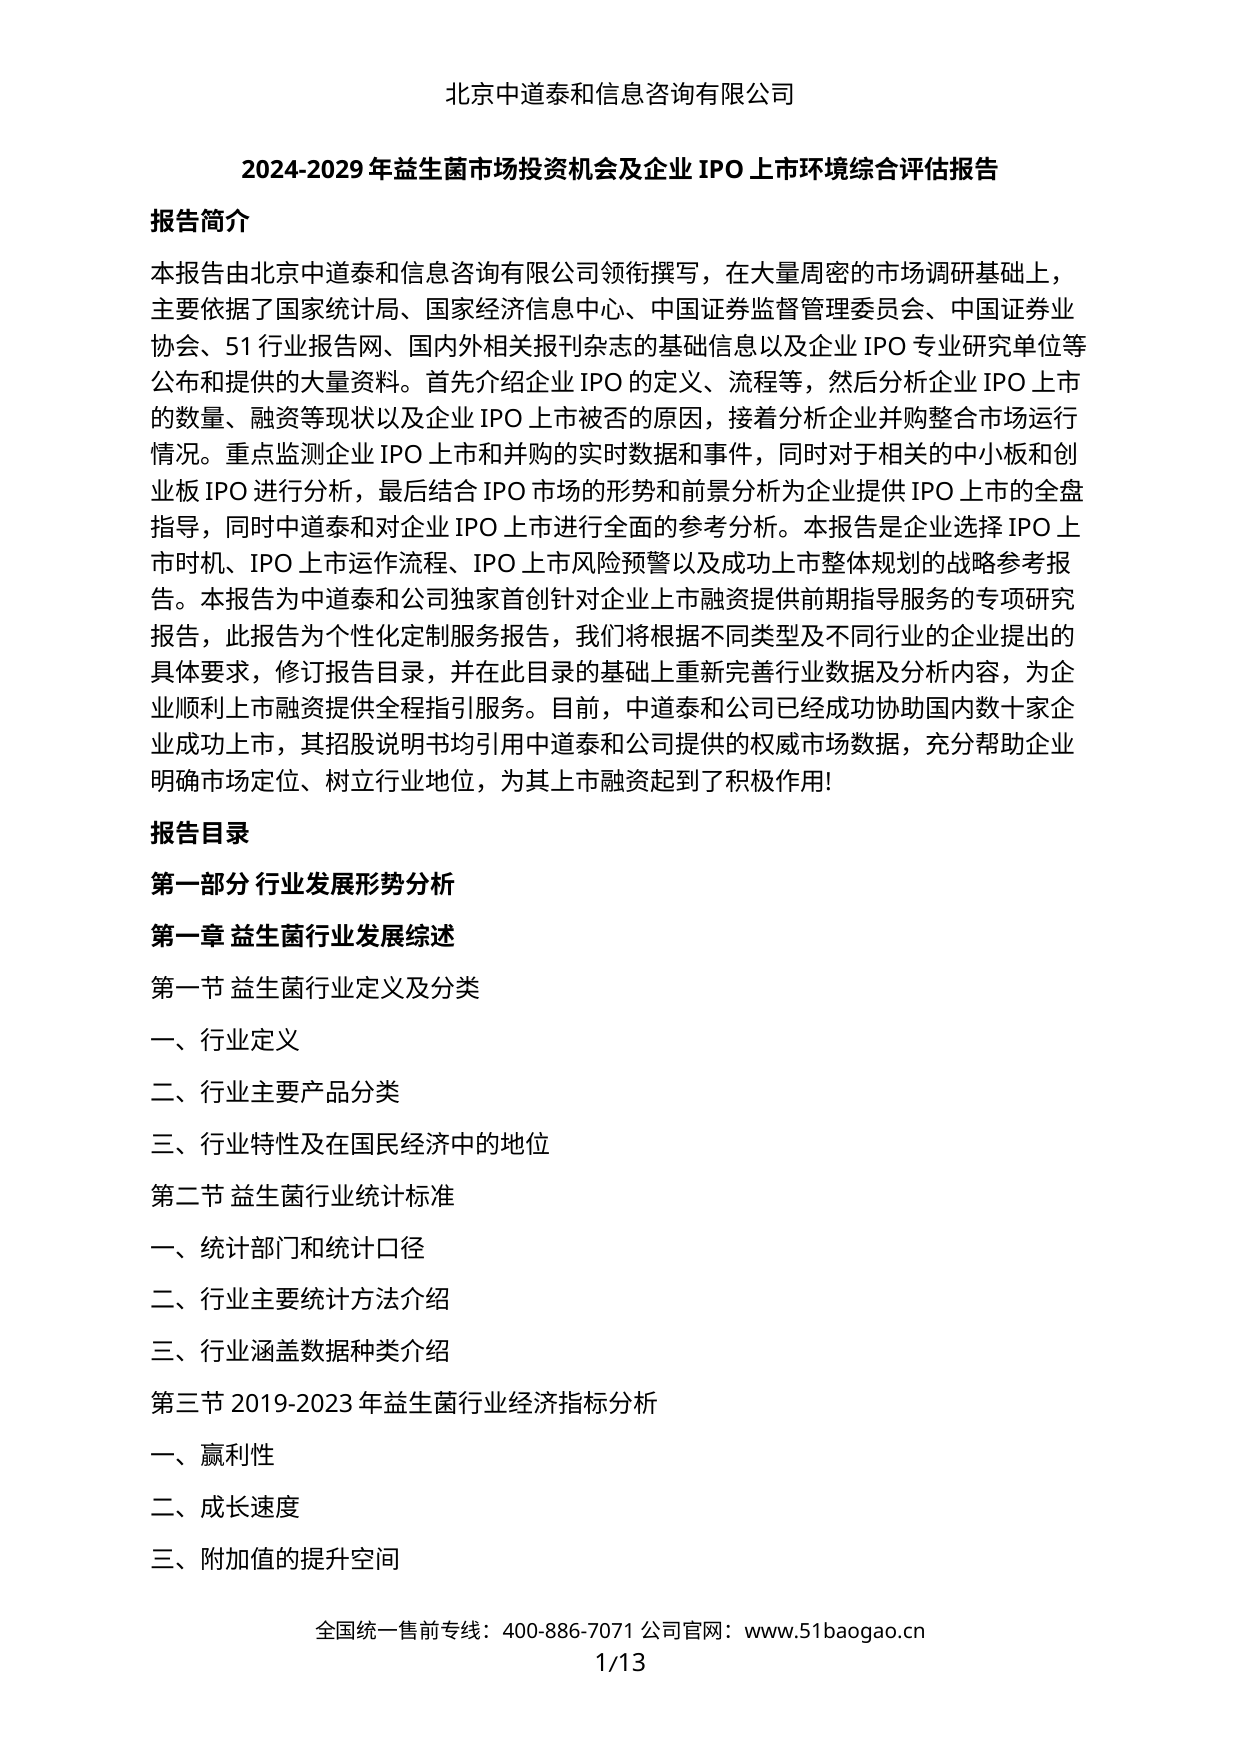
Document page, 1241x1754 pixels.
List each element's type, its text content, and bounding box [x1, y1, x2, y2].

text 一、统计部门和统计口径 [150, 1228, 1090, 1264]
text 二、行业主要产品分类 [150, 1072, 1090, 1109]
text 三、附加值的提升空间 [150, 1539, 1090, 1576]
text 报告简介 [150, 202, 1090, 238]
text 第三节 2019-2023年益生菌行业经济指标分析 [150, 1384, 1090, 1420]
text 报告目录 [150, 813, 1090, 849]
text 二、行业主要统计方法介绍 [150, 1280, 1090, 1316]
text 第一章 益生菌行业发展综述 [150, 917, 1090, 953]
text 二、成长速度 [150, 1487, 1090, 1524]
text 第一部分 行业发展形势分析 [150, 865, 1090, 901]
text 一、行业定义 [150, 1021, 1090, 1057]
text 三、行业涵盖数据种类介绍 [150, 1332, 1090, 1368]
text 一、赢利性 [150, 1436, 1090, 1472]
text 第二节 益生菌行业统计标准 [150, 1176, 1090, 1212]
text 本报告由北京中道泰和信息咨询有限公司领衔撰写，在大量周密的市场调研基础上，主要依据了国家统计局、国家经济信息中心、中国证券监督管理委员会、中国证券业协会、51行业报告网、国内外相关报刊杂志的基础信息以及企业IPO专业研究单位等公布和提供的大量资料。首先介绍企业IPO的定义、流程等，然后分析企业IPO上市的数量、融资等现状以及企业IPO上市被否的原因，接着分析企业并购整合市场运行情况。重点监测企业IPO上市和并购的实时数据和事件，同时对于相关的中小板和创业板IPO进行分析，最后结合IPO市场的形势和前景分析为企业提供IPO上市的全盘指导，同时中道泰和对企业IPO上市进行全面的参考分析。本报告是企业选择IPO上市时机、IPO上市运作流程、IPO上市风险预警以及成功上市整体规划的战略参考报告。本报告为中道泰和公司独家首创针对企业上市融资提供前期指导服务的专项研究报告，此报告为个性化定制服务报告，我们将根据不同类型及不同行业的企业提出的具体要求，修订报告目录，并在此目录的基础上重新完善行业数据及分析内容，为企业顺利上市融资提供全程指引服务。目前，中道泰和公司已经成功协助国内数十家企业成功上市，其招股说明书均引用中道泰和公司提供的权威市场数据，充分帮助企业明确市场定位、树立行业地位，为其上市融资起到了积极作用! [150, 254, 1090, 797]
text 第一节 益生菌行业定义及分类 [150, 969, 1090, 1005]
text 2024-2029年益生菌市场投资机会及企业IPO上市环境综合评估报告 [150, 150, 1090, 186]
text 三、行业特性及在国民经济中的地位 [150, 1124, 1090, 1161]
